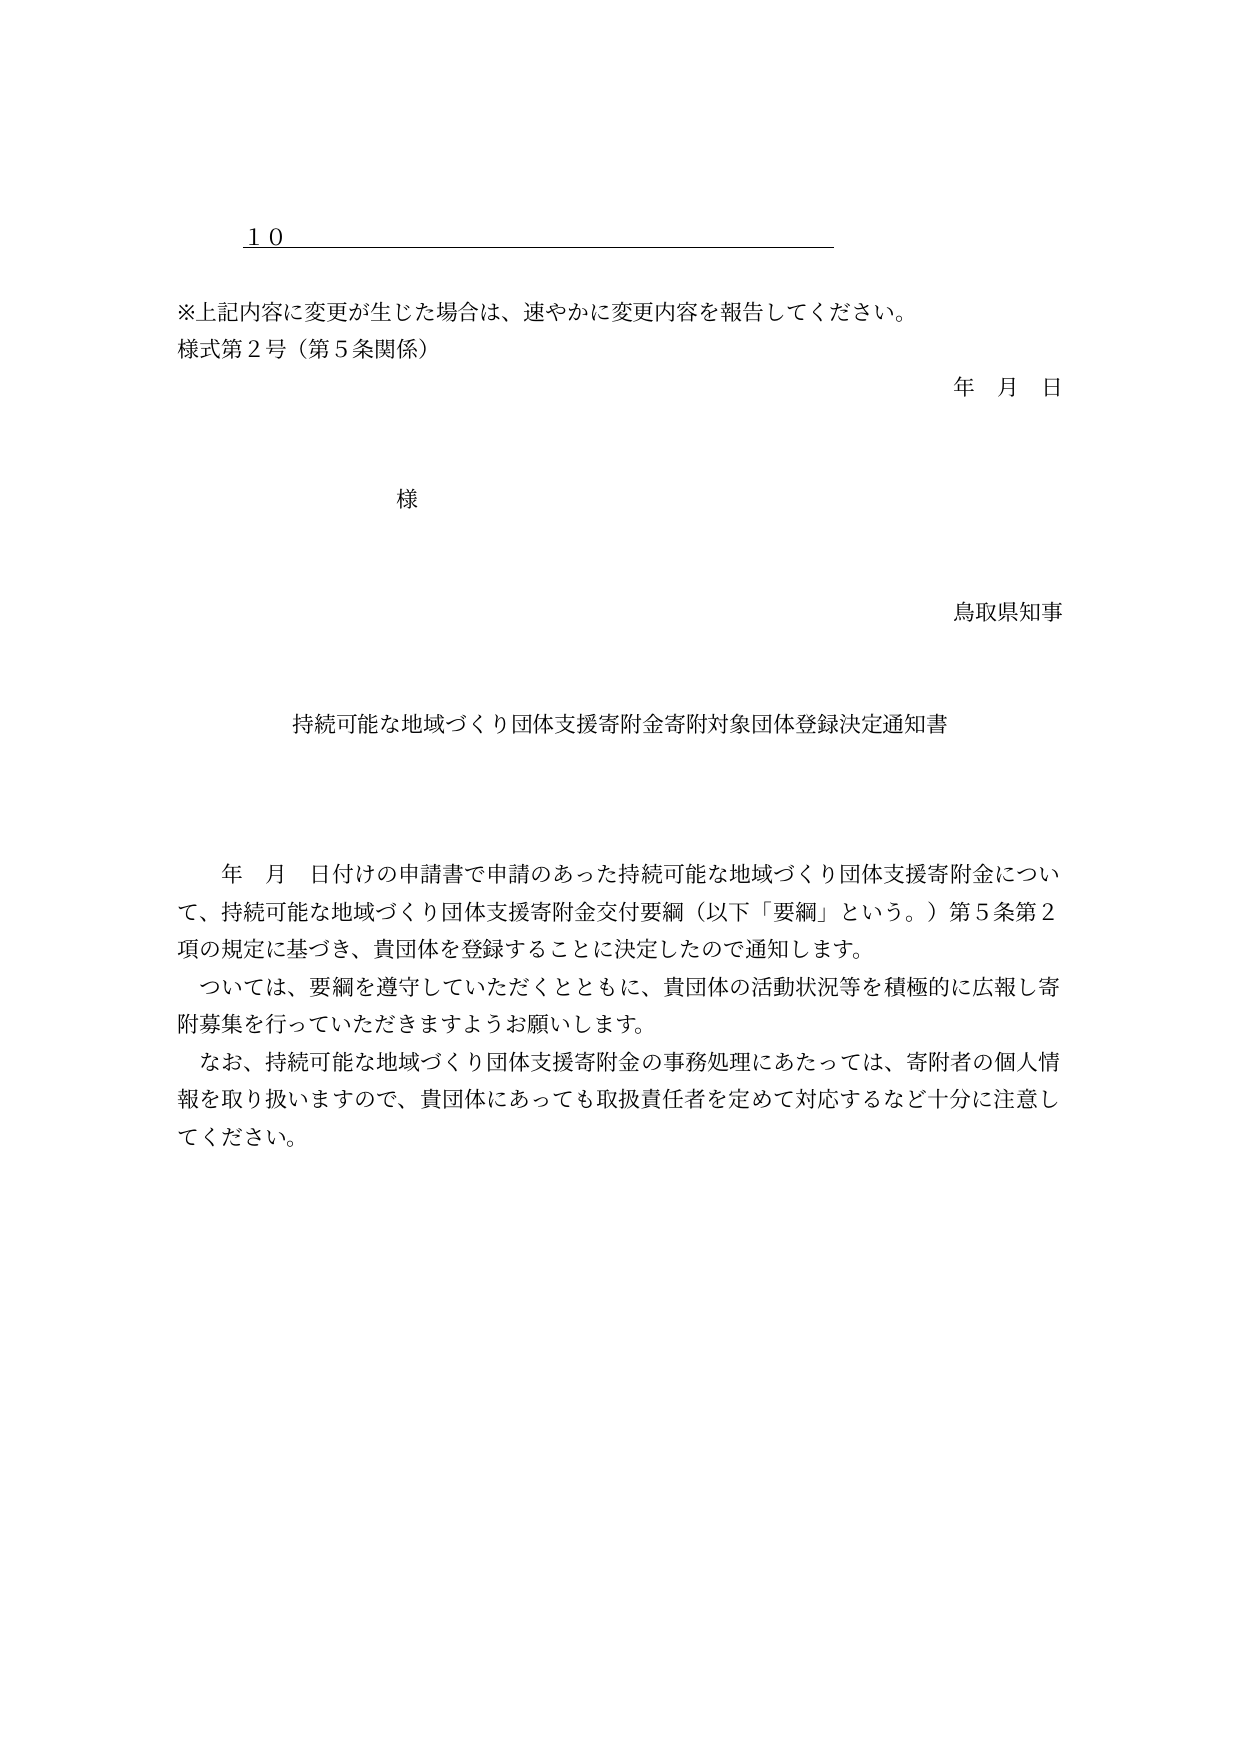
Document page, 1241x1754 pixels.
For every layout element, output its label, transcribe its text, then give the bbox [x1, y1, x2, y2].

text １０ [177, 217, 1063, 254]
text 様 [177, 479, 1063, 517]
text ※上記内容に変更が生じた場合は、速やかに変更内容を報告してください。 [177, 292, 1063, 329]
text 年 月 日付けの申請書で申請のあった持続可能な地域づくり団体支援寄附金について、持続可能な地域づくり団体支援寄附金交付要綱（以下「要綱」という。）第５条第２項の規定に基づき、貴団体を登録することに決定したので通知します。 [177, 854, 1063, 967]
text なお、持続可能な地域づくり団体支援寄附金の事務処理にあたっては、寄附者の個人情報を取り扱いますので、貴団体にあっても取扱責任者を定めて対応するなど十分に注意してください。 [177, 1042, 1063, 1154]
text ついては、要綱を遵守していただくとともに、貴団体の活動状況等を積極的に広報し寄附募集を行っていただきますようお願いします。 [177, 967, 1063, 1042]
text 年 月 日 [177, 367, 1063, 404]
text 持続可能な地域づくり団体支援寄附金寄附対象団体登録決定通知書 [177, 704, 1063, 742]
text 鳥取県知事 [177, 592, 1063, 629]
text 様式第２号（第５条関係） [177, 329, 1063, 367]
